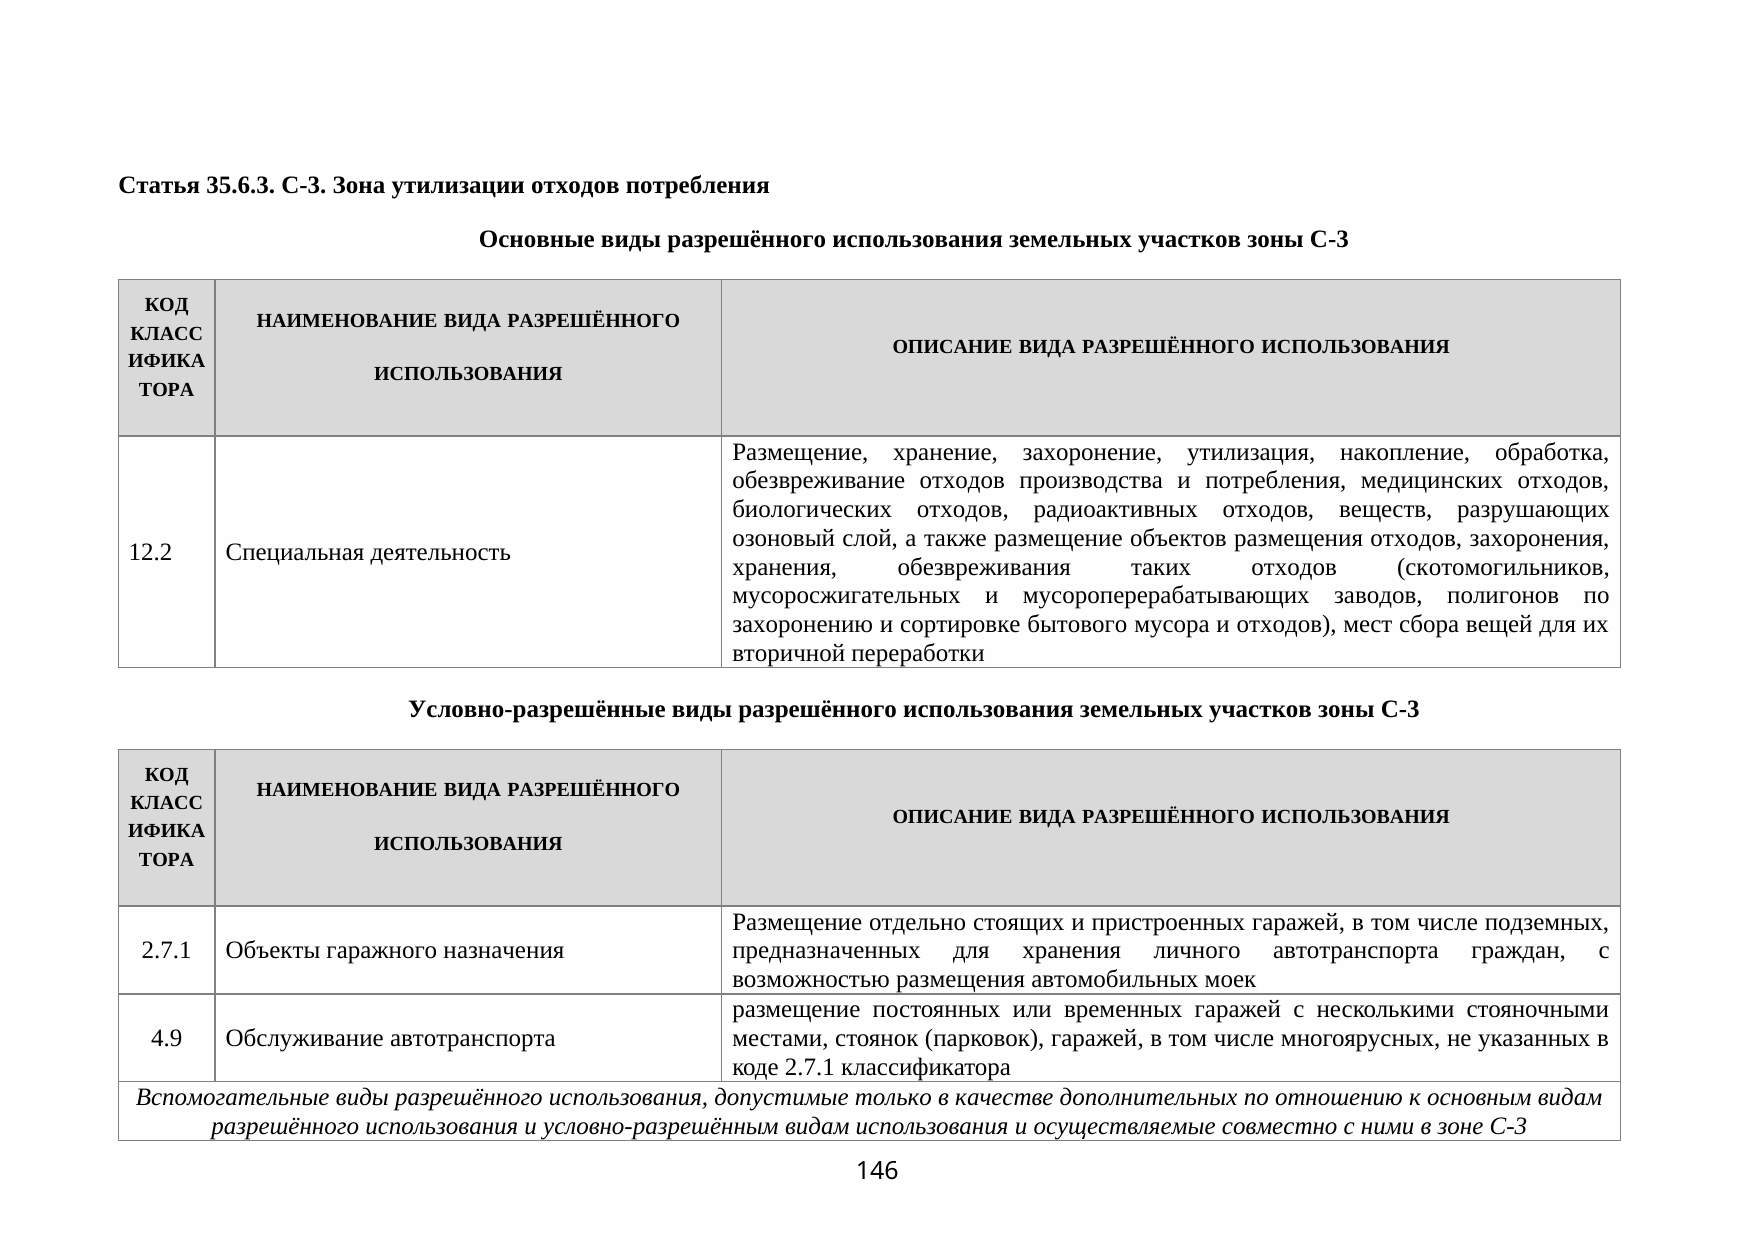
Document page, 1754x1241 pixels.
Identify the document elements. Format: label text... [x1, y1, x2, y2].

text Условно-разрешённые виды разрешённого использования земельных участков зоны С-3 [118, 694, 1636, 722]
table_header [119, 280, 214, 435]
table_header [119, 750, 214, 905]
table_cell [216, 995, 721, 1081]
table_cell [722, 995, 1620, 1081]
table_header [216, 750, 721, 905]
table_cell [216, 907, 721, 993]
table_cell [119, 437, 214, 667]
text Основные виды разрешённого использования земельных участков зоны С-3 [118, 224, 1636, 253]
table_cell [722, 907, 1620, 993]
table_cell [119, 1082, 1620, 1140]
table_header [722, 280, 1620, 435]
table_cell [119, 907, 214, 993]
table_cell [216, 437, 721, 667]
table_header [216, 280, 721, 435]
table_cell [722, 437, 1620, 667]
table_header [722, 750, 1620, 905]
text Статья 35.6.3. С-3. Зона утилизации отходов потребления [118, 170, 1636, 199]
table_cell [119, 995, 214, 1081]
